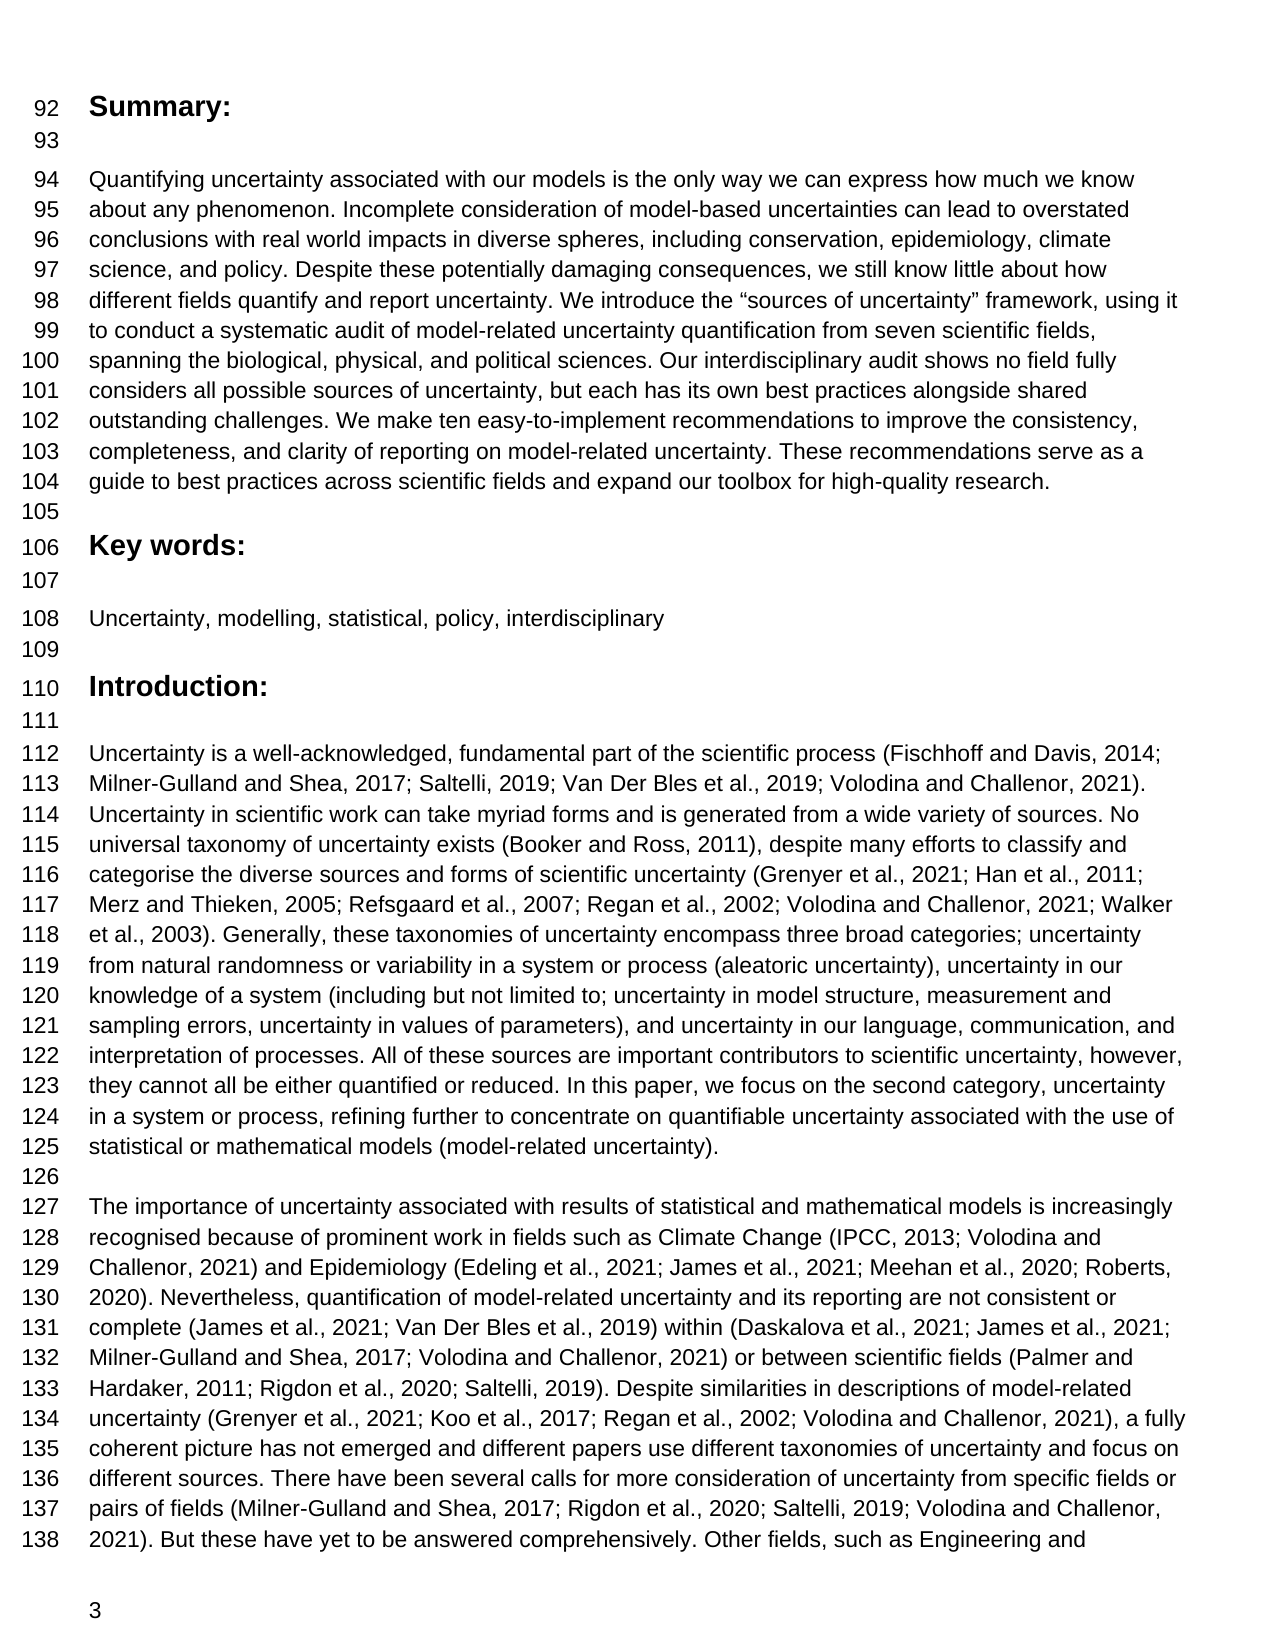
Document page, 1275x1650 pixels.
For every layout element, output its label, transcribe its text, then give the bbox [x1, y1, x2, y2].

text Uncertainty is a well-acknowledged, fundamental part of the scientific process (Fischhoff and Davis, 2014; Milner-Gulland and Shea, 2017; Saltelli, 2019; Van Der Bles et al., 2019; Volodina and Challenor, 2021). Uncertainty in scientific work can take myriad forms and is generated from a wide variety of sources. No universal taxonomy of uncertainty exists (Booker and Ross, 2011), despite many efforts to classify and categorise the diverse sources and forms of scientific uncertainty (Grenyer et al., 2021; Han et al., 2011; Merz and Thieken, 2005; Refsgaard et al., 2007; Regan et al., 2002; Volodina and Challenor, 2021; Walker et al., 2003). Generally, these taxonomies of uncertainty encompass three broad categories; uncertainty from natural randomness or variability in a system or process (aleatoric uncertainty), uncertainty in our knowledge of a system (including but not limited to; uncertainty in model structure, measurement and sampling errors, uncertainty in values of parameters), and uncertainty in our language, communication, and interpretation of processes. All of these sources are important contributors to scientific uncertainty, however, they cannot all be either quantified or reduced. In this paper, we focus on the second category, uncertainty in a system or process, refining further to concentrate on quantifiable uncertainty associated with the use of statistical or mathematical models (model-related uncertainty). [89, 740, 1186, 1159]
text Uncertainty, modelling, statistical, policy, interdisciplinary [89, 605, 1186, 632]
text Introduction: [89, 668, 1186, 702]
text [89, 1193, 1186, 1552]
text Quantifying uncertainty associated with our models is the only way we can express how much we know about any phenomenon. Incomplete consideration of model-based uncertainties can lead to overstated conclusions with real world impacts in diverse spheres, including conservation, epidemiology, climate science, and policy. Despite these potentially damaging consequences, we still know little about how different fields quantify and report uncertainty. We introduce the “sources of uncertainty” framework, using it to conduct a systematic audit of model-related uncertainty quantification from seven scientific fields, spanning the biological, physical, and political sciences. Our interdisciplinary audit shows no field fully considers all possible sources of uncertainty, but each has its own best practices alongside shared outstanding challenges. We make ten easy-to-implement recommendations to improve the consistency, completeness, and clarity of reporting on model-related uncertainty. These recommendations serve as a guide to best practices across scientific fields and expand our toolbox for high-quality research. [89, 166, 1186, 494]
text Key words: [89, 528, 1186, 562]
text Summary: [89, 89, 1186, 122]
